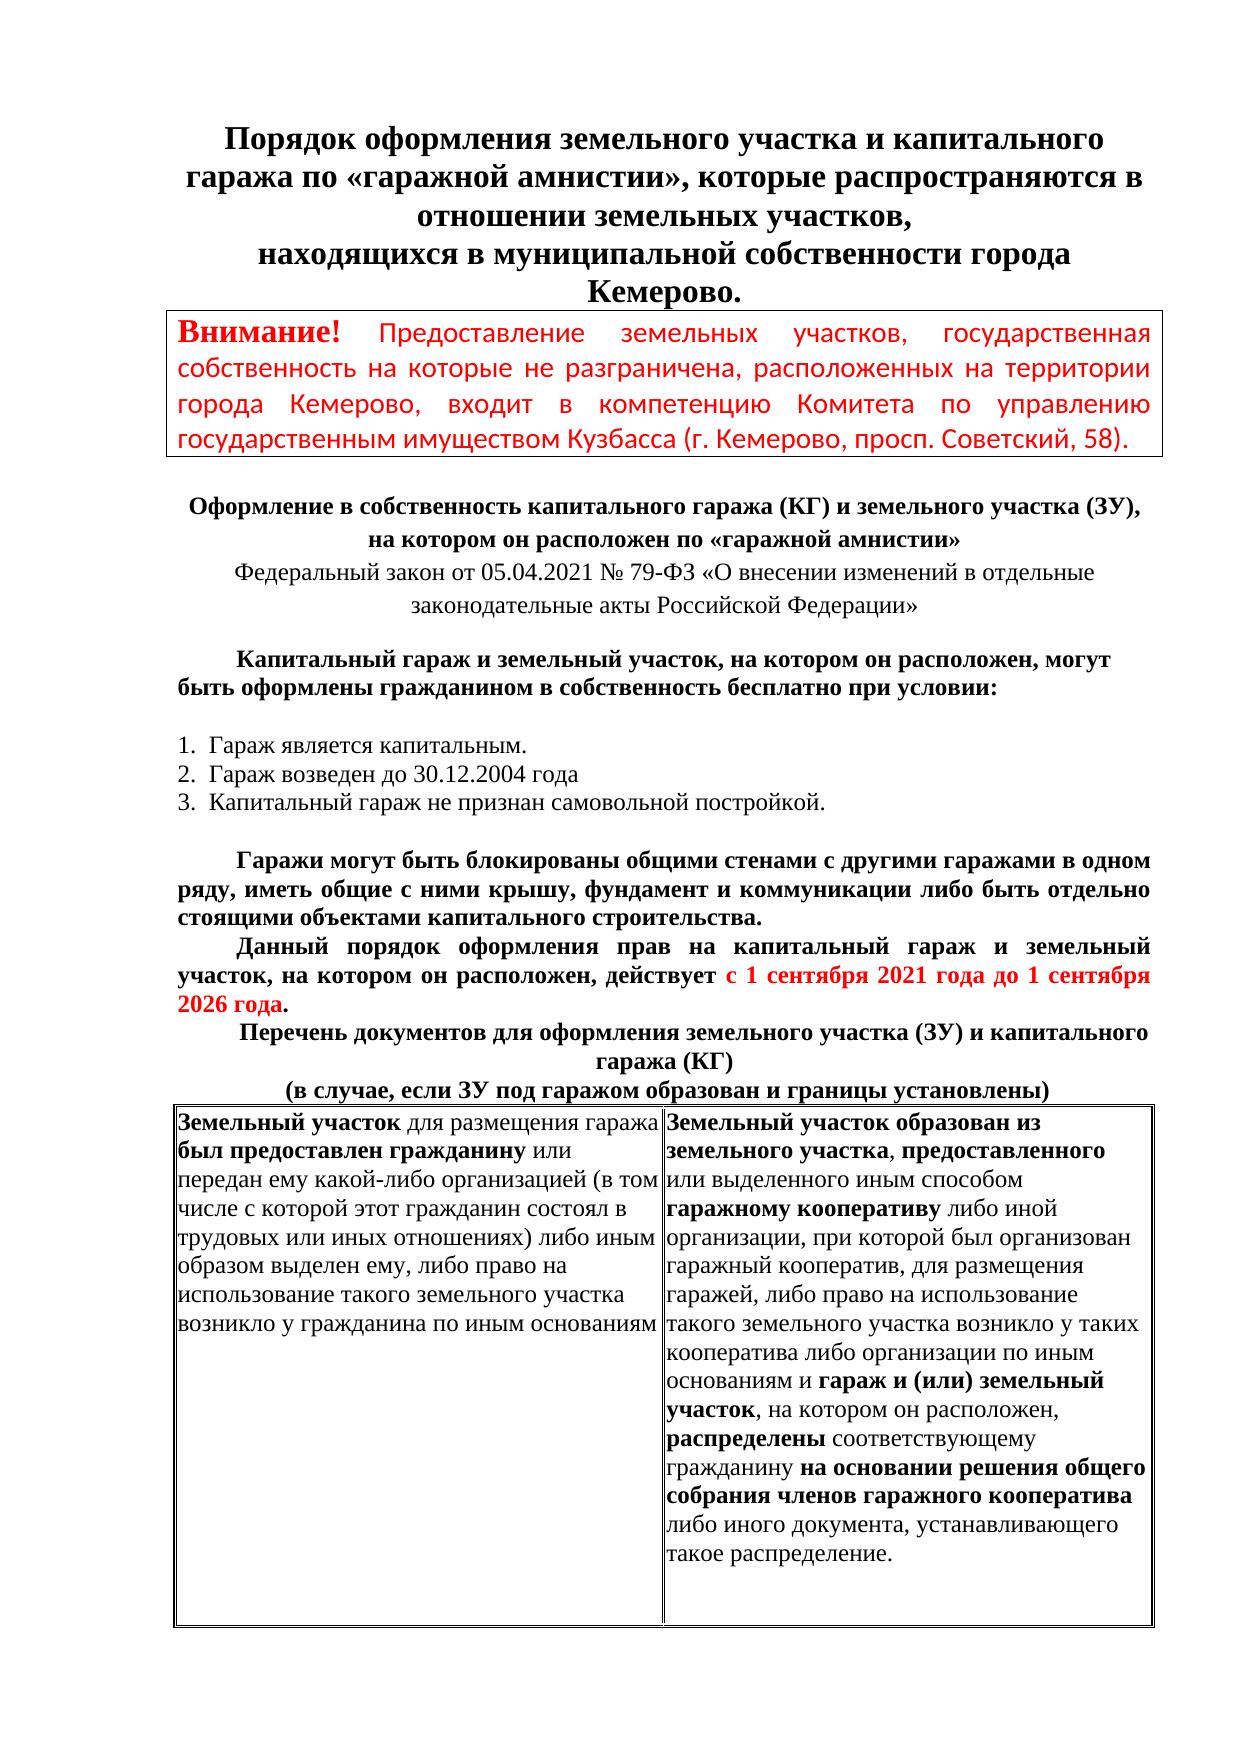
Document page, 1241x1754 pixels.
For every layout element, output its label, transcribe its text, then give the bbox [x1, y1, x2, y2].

text Данный порядок оформления прав на капитальный гараж и земельный участок, на котором он расположен, действует с 1 сентября 2021 года до 1 сентября 2026 года. [177, 931, 1152, 1017]
text 3. Капитальный гараж не признан самовольной постройкой. [177, 787, 1152, 816]
text Оформление в собственность капитального гаража (КГ) и земельного участка (ЗУ), на котором он расположен по «гаражной амнистии» Федеральный закон от 05.04.2021 № 79-ФЗ «О внесении изменений в отдельные законодательные акты Российской Федерации» [177, 491, 1152, 618]
table_header Земельный участок для размещения гаража был предоставлен гражданину или передан ему какой-либо организацией (в том числе с которой этот гражданин состоял в трудовых или иных отношениях) либо иным образом выделен ему, либо право на использование такого земельного участка возникло у гражданина по иным основаниям [177, 1107, 664, 1625]
text 1. Гараж является капитальным. 2. Гараж возведен до 30.12.2004 года [177, 701, 1152, 787]
text находящихся в муниципальной собственности города Кемерово. [177, 233, 1152, 310]
text Капитальный гараж и земельный участок, на котором он расположен, могут быть оформлены гражданином в собственность бесплатно при условии: [177, 644, 1152, 701]
table_header Земельный участок образован из земельного участка, предоставленного или выделенного иным способом гаражному кооперативу либо иной организации, при которой был организован гаражный кооператив, для размещения гаражей, либо право на использование такого земельного участка возникло у таких кооператива либо организации по иным основаниям и гараж и (или) земельный участок, на котором он расположен, распределены соответствующему гражданину на основании решения общего собрания членов гаражного кооператива либо иного документа, устанавливающего такое распределение. [664, 1107, 1151, 1625]
table_header Внимание! Предоставление земельных участков, государственная собственность на которые не разграничена, расположенных на территории города Кемерово, входит в компетенцию Комитета по управлению государственным имуществом Кузбасса (г. Кемерово, просп. Советский, 58). [167, 311, 1162, 456]
text Порядок оформления земельного участка и капитального гаража по «гаражной амнистии», которые распространяются в отношении земельных участков, [177, 118, 1152, 233]
text Гаражи могут быть блокированы общими стенами с другими гаражами в одном ряду, иметь общие с ними крышу, фундамент и коммуникации либо быть отдельно стоящими объектами капитального строительства. [177, 845, 1152, 931]
text Перечень документов для оформления земельного участка (ЗУ) и капитального гаража (КГ) (в случае, если ЗУ под гаражом образован и границы установлены) [177, 1017, 1152, 1104]
